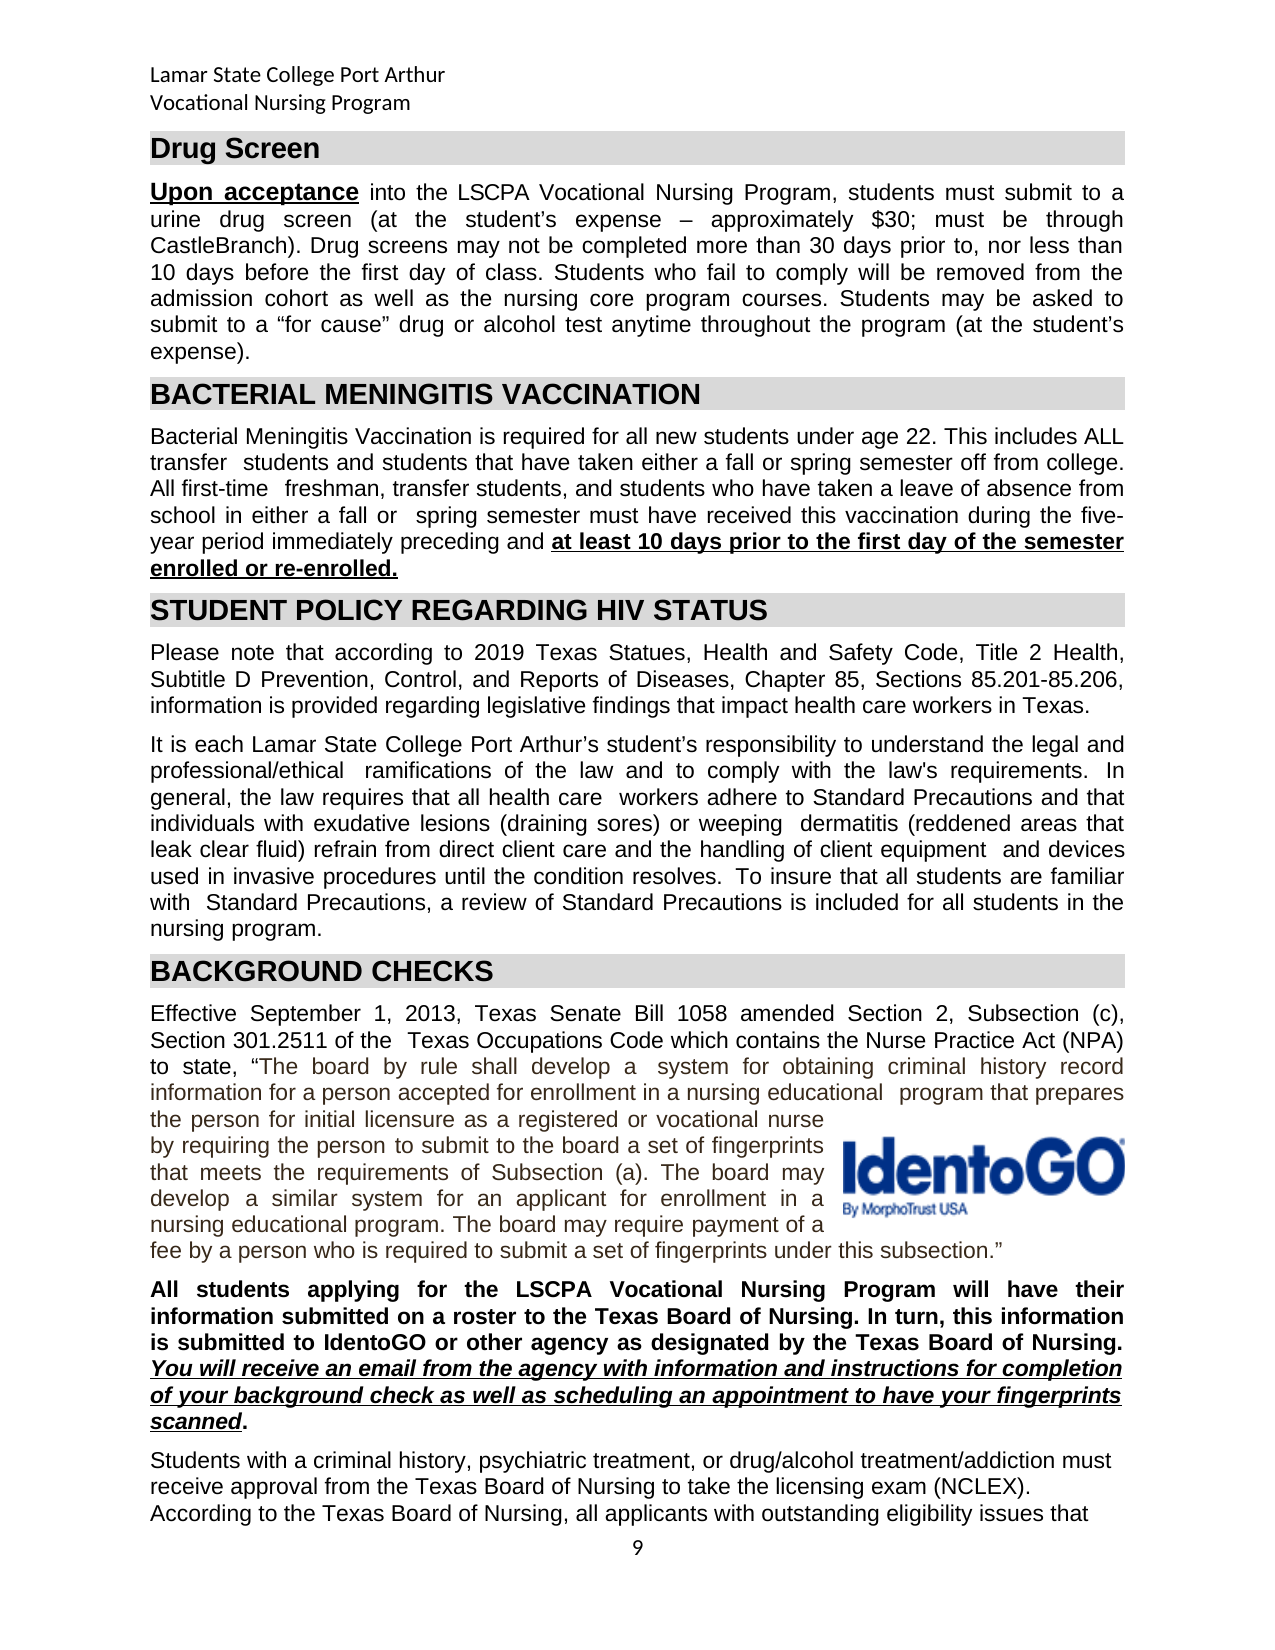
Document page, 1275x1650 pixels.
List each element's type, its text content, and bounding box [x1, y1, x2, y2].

text Bacterial Meningitis Vaccination is required for all new students under age 22. This includes ALL transfer students and students that have taken either a fall or spring semester off from college. All first-time freshman, transfer students, and students who have taken a leave of absence from school in either a fall or spring semester must have received this vaccination during the five-year period immediately preceding and at least 10 days prior to the first day of the semester enrolled or re-enrolled. [150, 423, 1125, 581]
subtitle BACKGROUND CHECKS [150, 954, 1125, 988]
text Please note that according to 2019 Texas Statues, Health and Safety Code, Title 2 Health, Subtitle D Prevention, Control, and Reports of Diseases, Chapter 85, Sections 85.201-85.206, information is provided regarding legislative findings that impact health care workers in Texas. [150, 639, 1125, 718]
subtitle All students applying for the LSCPA Vocational Nursing Program will have their information submitted on a roster to the Texas Board of Nursing. In turn, this information is submitted to IdentoGO or other agency as designated by the Texas Board of Nursing. You will receive an email from the agency with information and instructions for completion of your background check as well as scheduling an appointment to have your fingerprints scanned. [150, 1276, 1125, 1434]
subtitle BACTERIAL MENINGITIS VACCINATION [150, 377, 1125, 410]
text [150, 1447, 1125, 1526]
text Effective September 1, 2013, Texas Senate Bill 1058 amended Section 2, Subsection (c), Section 301.2511 of the Texas Occupations Code which contains the Nurse Practice Act (NPA) to state, “The board by rule shall develop a system for obtaining criminal history record information for a person accepted for enrollment in a nursing educational program that prepares the person for initial licensure as a registered or vocational nurse by requiring the person to submit to the board a set of fingerprints that meets the requirements of Subsection (a). The board may develop a similar system for an applicant for enrollment in a nursing educational program. The board may require payment of a fee by a person who is required to submit a set of fingerprints under this subsection.” [150, 1000, 1125, 1264]
picture [843, 1135, 1125, 1222]
text STUDENT POLICY REGARDING HIV STATUS [150, 593, 1125, 627]
text It is each Lamar State College Port Arthur’s student’s responsibility to understand the legal and professional/ethical ramifications of the law and to comply with the law's requirements. In general, the law requires that all health care workers adhere to Standard Precautions and that individuals with exudative lesions (draining sores) or weeping dermatitis (reddened areas that leak clear fluid) refrain from direct client care and the handling of client equipment and devices used in invasive procedures until the condition resolves. To insure that all students are familiar with Standard Precautions, a review of Standard Precautions is included for all students in the nursing program. [150, 731, 1125, 942]
text Upon acceptance into the LSCPA Vocational Nursing Program, students must submit to a urine drug screen (at the student’s expense – approximately $30; must be through CastleBranch). Drug screens may not be completed more than 30 days prior to, nor less than 10 days before the first day of class. Students who fail to comply will be removed from the admission cohort as well as the nursing core program courses. Students may be asked to submit to a “for cause” drug or alcohol test anytime throughout the program (at the student’s expense). [150, 177, 1125, 364]
subtitle Drug Screen [150, 131, 1125, 165]
